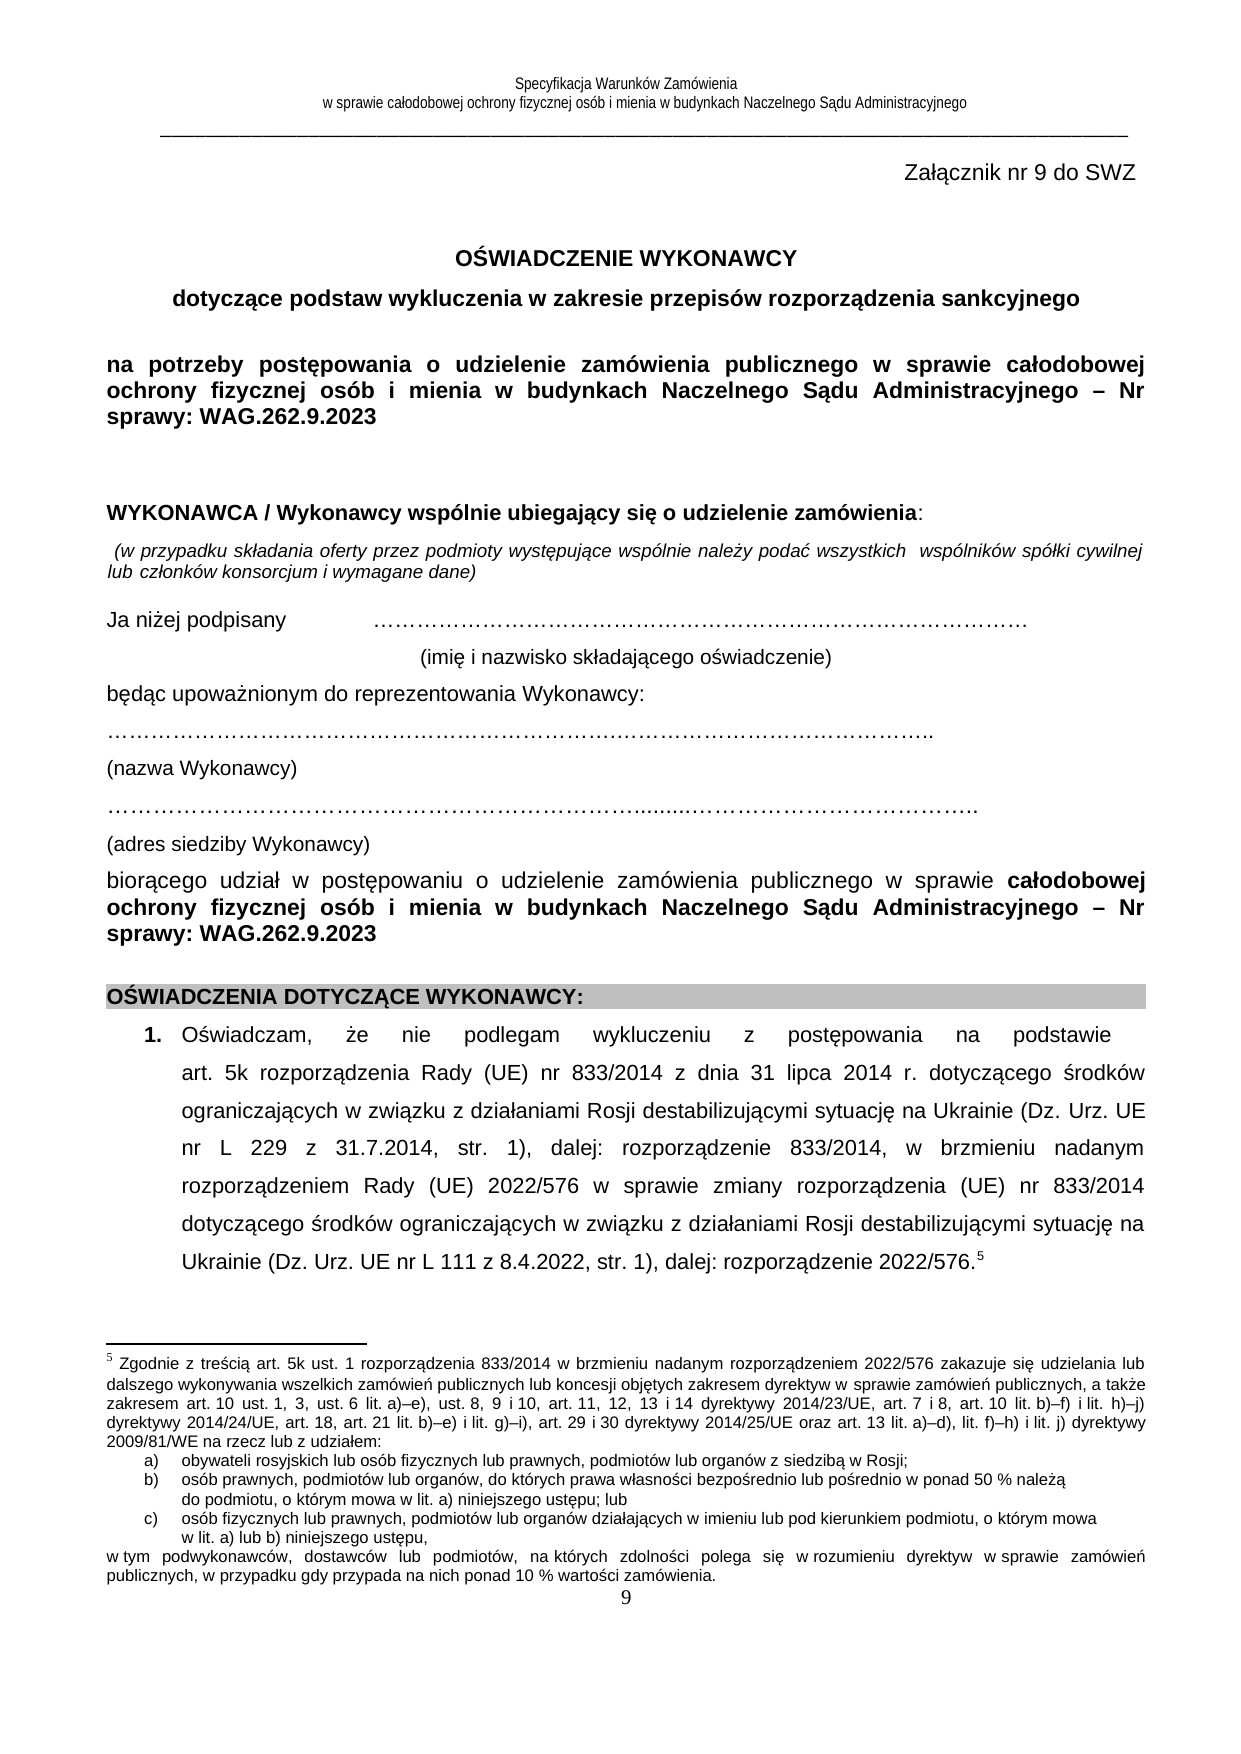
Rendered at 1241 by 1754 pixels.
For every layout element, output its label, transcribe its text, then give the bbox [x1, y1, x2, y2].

text (nazwa Wykonawcy) [106, 756, 1146, 780]
text będąc upoważnionym do reprezentowania Wykonawcy: …………………………………………………………….…………………………………….. [106, 681, 1146, 743]
text OŚWIADCZENIA DOTYCZĄCE WYKONAWCY: [106, 984, 1146, 1009]
text dotyczące podstaw wykluczenia w zakresie przepisów rozporządzenia sankcyjnego [106, 285, 1146, 311]
list Oświadczam, że nie podlegam wykluczeniu z postępowania na podstawie art. 5k rozporządzenia Rady (UE) nr 833/2014 z dnia 31 lipca 2014 r. dotyczącego środków ograniczających w związku z działaniami Rosji destabilizującymi sytuację na Ukrainie (Dz. Urz. UE nr L 229 z 31.7.2014, str. 1), dalej: rozporządzenie 833/2014, w brzmieniu nadanym rozporządzeniem Rady (UE) 2022/576 w sprawie zmiany rozporządzenia (UE) nr 833/2014 dotyczącego środków ograniczających w związku z działaniami Rosji destabilizującymi sytuację na Ukrainie (Dz. Urz. UE nr L 111 z 8.4.2022, str. 1), dalej: rozporządzenie 2022/576. [144, 1022, 1146, 1274]
text (w przypadku składania oferty przez podmioty występujące wspólnie należy podać wszystkich wspólników spółki cywilnej lub członków konsorcjum i wymagane dane) [107, 540, 1146, 583]
text Ja niżej podpisany ……………………………………………………………………………… [106, 607, 1146, 632]
text Załącznik nr 9 do SWZ [904, 159, 1146, 185]
text …………………………………………………………….........……………………………….. [106, 792, 1146, 818]
text na potrzeby postępowania o udzielenie zamówienia publicznego w sprawie całodobowej ochrony fizycznej osób i mienia w budynkach Naczelnego Sądu Administracyjnego – Nr sprawy: WAG.262.9.2023 [106, 351, 1146, 429]
text WYKONAWCA / Wykonawcy wspólnie ubiegający się o udzielenie zamówienia: [106, 500, 1146, 525]
text (adres siedziby Wykonawcy) [106, 832, 1146, 856]
text (imię i nazwisko składającego oświadczenie) [106, 644, 1146, 668]
text biorącego udział w postępowaniu o udzielenie zamówienia publicznego w sprawie całodobowej ochrony fizycznej osób i mienia w budynkach Naczelnego Sądu Administracyjnego – Nr sprawy: WAG.262.9.2023 [106, 867, 1146, 947]
text OŚWIADCZENIE WYKONAWCY [106, 245, 1146, 272]
